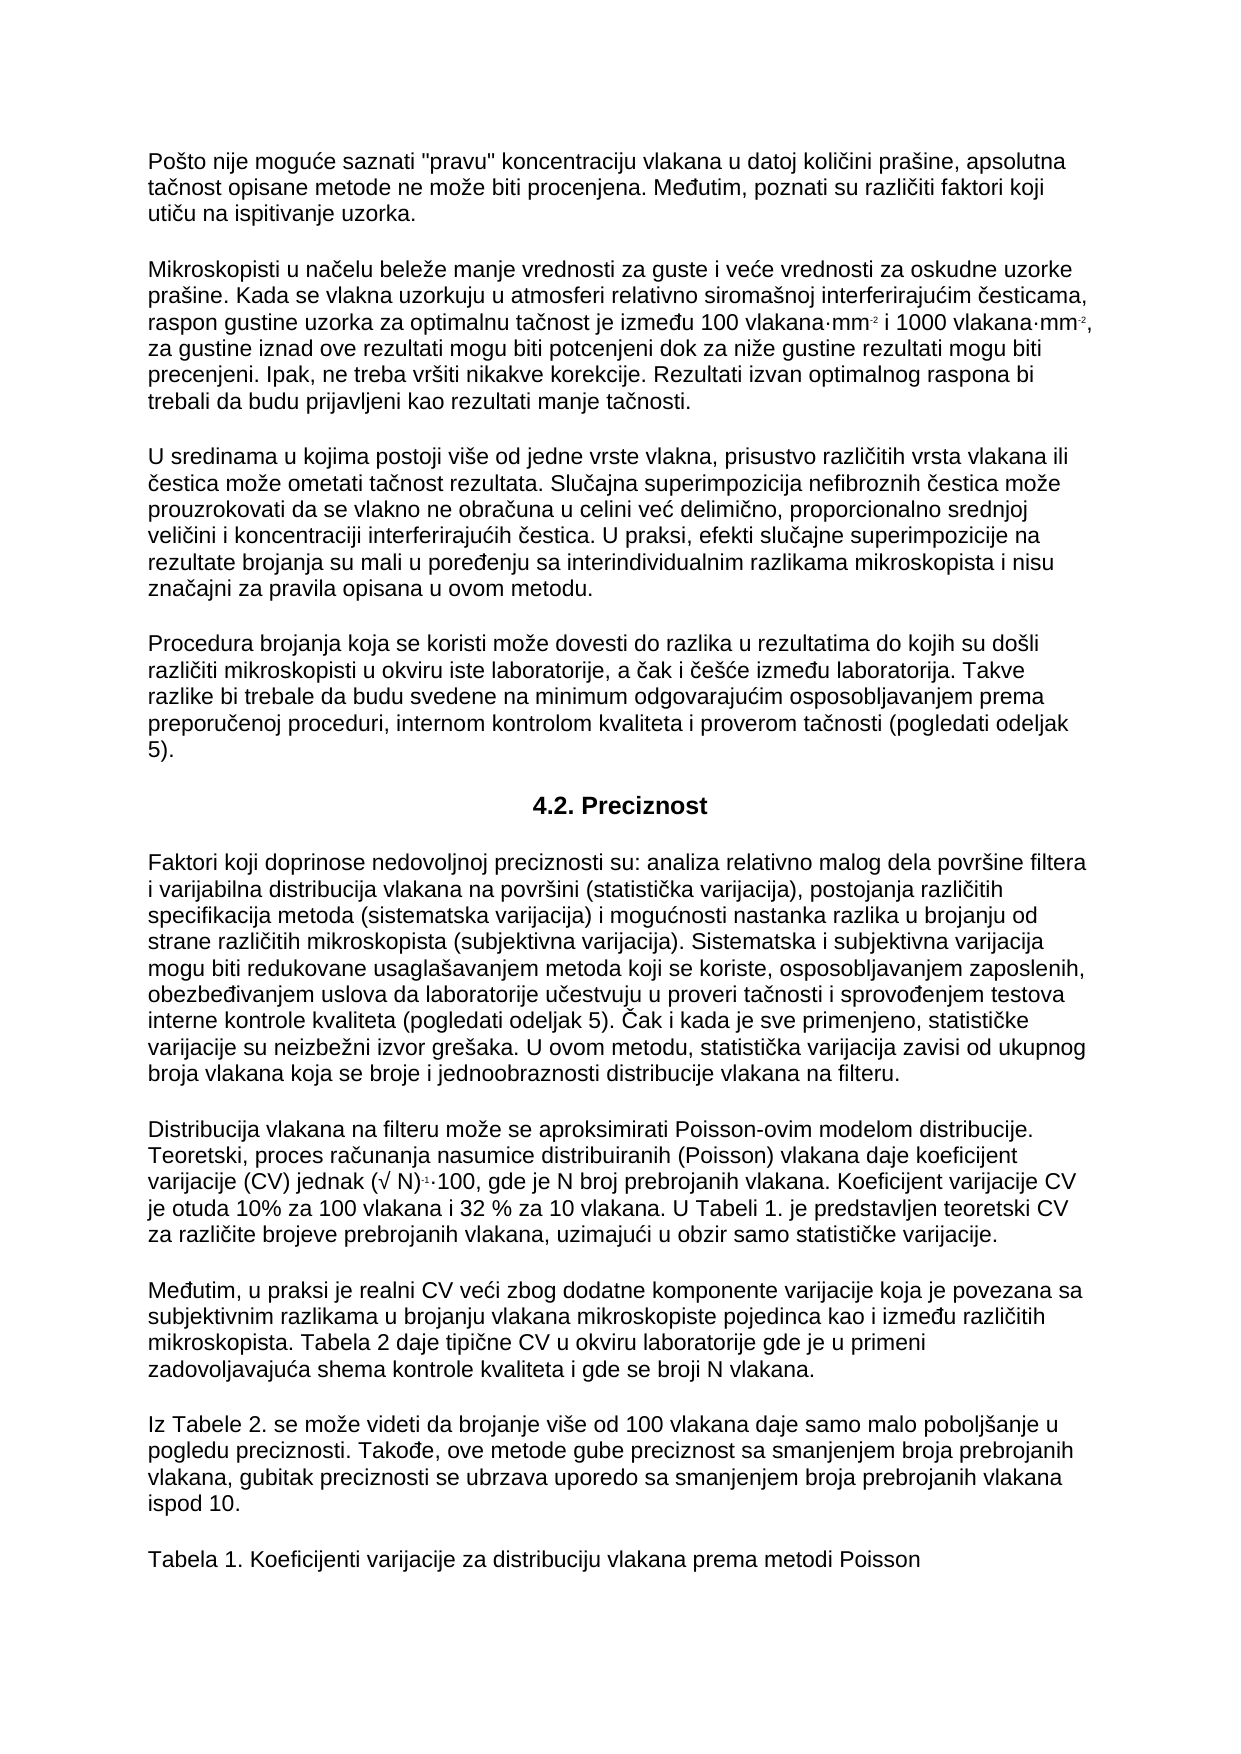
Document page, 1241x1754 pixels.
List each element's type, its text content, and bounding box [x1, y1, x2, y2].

text Tabela 1. Koeficijenti varijacije za distribuciju vlakana prema metodi Poisson [148, 1546, 1093, 1572]
text 4.2. Preciznost [148, 791, 1093, 820]
text Procedura brojanja koja se koristi može dovesti do razlika u rezultatima do kojih su došli različiti mikroskopisti u okviru iste laboratorije, a čak i češće između laboratorija. Takve razlike bi trebale da budu svedene na minimum odgovarajućim osposobljavanjem prema preporučenoj proceduri, internom kontrolom kvaliteta i proverom tačnosti (pogledati odeljak 5). [148, 630, 1093, 762]
text Pošto nije moguće saznati "pravu" koncentraciju vlakana u datoj količini prašine, apsolutna tačnost opisane metode ne može biti procenjena. Međutim, poznati su različiti faktori koji utiču na ispitivanje uzorka. [148, 148, 1093, 227]
text Međutim, u praksi je realni CV veći zbog dodatne komponente varijacije koja je povezana sa subjektivnim razlikama u brojanju vlakana mikroskopiste pojedinca kao i između različitih mikroskopista. Tabela 2 daje tipične CV u okviru laboratorije gde je u primeni zadovoljavajuća shema kontrole kvaliteta i gde se broji N vlakana. [148, 1277, 1093, 1382]
text Mikroskopisti u načelu beleže manje vrednosti za guste i veće vrednosti za oskudne uzorke prašine. Kada se vlakna uzorkuju u atmosferi relativno siromašnoj interferirajućim česticama, raspon gustine uzorka za optimalnu tačnost je između 100 vlakana·mm-2 i 1000 vlakana·mm-2, za gustine iznad ove rezultati mogu biti potcenjeni dok za niže gustine rezultati mogu biti precenjeni. Ipak, ne treba vršiti nikakve korekcije. Rezultati izvan optimalnog raspona bi trebali da budu prijavljeni kao rezultati manje tačnosti. [148, 256, 1093, 414]
text U sredinama u kojima postoji više od jedne vrste vlakna, prisustvo različitih vrsta vlakana ili čestica može ometati tačnost rezultata. Slučajna superimpozicija nefibroznih čestica može prouzrokovati da se vlakno ne obračuna u celini već delimično, proporcionalno srednjoj veličini i koncentraciji interferirajućih čestica. U praksi, efekti slučajne superimpozicije na rezultate brojanja su mali u poređenju sa interindividualnim razlikama mikroskopista i nisu značajni za pravila opisana u ovom metodu. [148, 443, 1093, 601]
text Faktori koji doprinose nedovoljnoj preciznosti su: analiza relativno malog dela površine filtera i varijabilna distribucija vlakana na površini (statistička varijacija), postojanja različitih specifikacija metoda (sistematska varijacija) i mogućnosti nastanka razlika u brojanju od strane različitih mikroskopista (subjektivna varijacija). Sistematska i subjektivna varijacija mogu biti redukovane usaglašavanjem metoda koji se koriste, osposobljavanjem zaposlenih, obezbeđivanjem uslova da laboratorije učestvuju u proveri tačnosti i sprovođenjem testova interne kontrole kvaliteta (pogledati odeljak 5). Čak i kada je sve primenjeno, statističke varijacije su neizbežni izvor grešaka. U ovom metodu, statistička varijacija zavisi od ukupnog broja vlakana koja se broje i jednoobraznosti distribucije vlakana na filteru. [148, 849, 1093, 1086]
text Distribucija vlakana na filteru može se aproksimirati Poisson-ovim modelom distribucije. Teoretski, proces računanja nasumice distribuiranih (Poisson) vlakana daje koeficijent varijacije (CV) jednak (√ N)-1·100, gde je N broj prebrojanih vlakana. Koeficijent varijacije CV je otuda 10% za 100 vlakana i 32 % za 10 vlakana. U Tabeli 1. je predstavljen teoretski CV za različite brojeve prebrojanih vlakana, uzimajući u obzir samo statističke varijacije. [148, 1116, 1093, 1247]
text Iz Tabele 2. se može videti da brojanje više od 100 vlakana daje samo malo poboljšanje u pogledu preciznosti. Takođe, ove metode gube preciznost sa smanjenjem broja prebrojanih vlakana, gubitak preciznosti se ubrzava uporedo sa smanjenjem broja prebrojanih vlakana ispod 10. [148, 1411, 1093, 1517]
